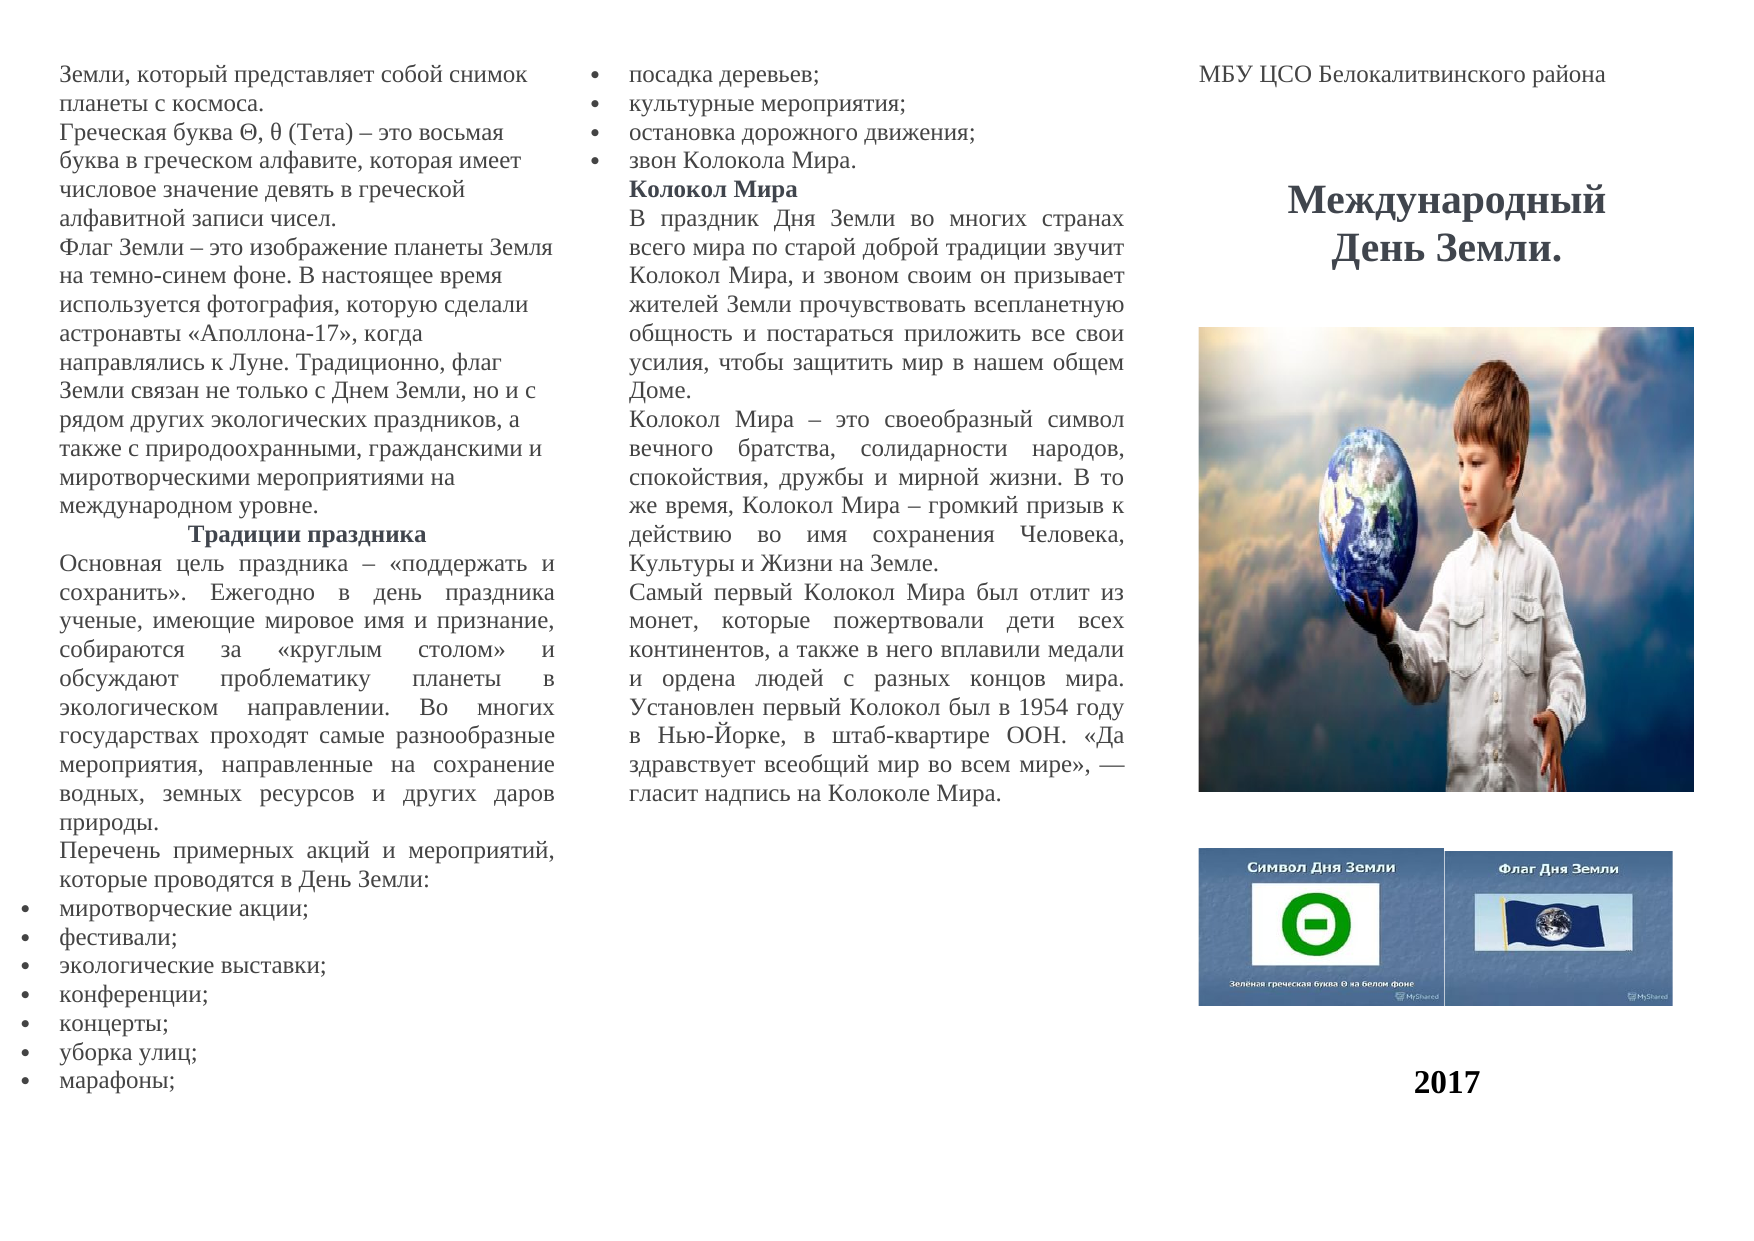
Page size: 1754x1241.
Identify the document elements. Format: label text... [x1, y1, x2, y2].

text Основная цель праздника – «поддержать и сохранить». Ежегодно в день праздника ученые, имеющие мировое имя и признание, собираются за «круглым столом» и обсуждают проблематику планеты в экологическом направлении. Во многих государствах проходят самые разнообразные мероприятия, направленные на сохранение водных, земных ресурсов и других даров природы. [59, 548, 555, 835]
list звон Колокола Мира. [592, 145, 1125, 174]
picture [1198, 848, 1673, 1006]
text Традиции праздника [59, 519, 555, 548]
list культурные мероприятия; [592, 88, 1125, 117]
list концерты; [22, 1008, 555, 1037]
text Колокол Мира – это своеобразный символ вечного братства, солидарности народов, спокойствия, дружбы и мирной жизни. В то же время, Колокол Мира – громкий призыв к действию во имя сохранения Человека, Культуры и Жизни на Земле. [629, 404, 1125, 577]
list уборка улиц; [22, 1037, 555, 1065]
text Перечень примерных акций и мероприятий, которые проводятся в День Земли: [59, 835, 555, 893]
picture [1198, 327, 1694, 792]
text 2017 [1199, 1063, 1695, 1101]
list марафоны; [22, 1065, 555, 1094]
text Самый первый Колокол Мира был отлит из монет, которые пожертвовали дети всех континентов, а также в него вплавили медали и ордена людей с разных концов мира. Установлен первый Колокол был в 1954 году в Нью-Йорке, в штаб-квартире ООН. «Да здравствует всеобщий мир во всем мире», — гласит надпись на Колоколе Мира. [629, 577, 1125, 807]
text МБУ ЦСО Белокалитвинского района [1199, 59, 1695, 88]
list экологические выставки; [22, 950, 555, 979]
text Колокол Мира [629, 174, 1125, 203]
list конференции; [22, 979, 555, 1008]
text Греческая буква Θ, θ (Тета) – это восьмая буква в греческом алфавите, которая имеет числовое значение девять в греческой алфавитной записи чисел. [59, 117, 555, 232]
text Флаг Земли – это изображение планеты Земля на темно-синем фоне. В настоящее время используется фотография, которую сделали астронавты «Аполлона-17», когда направлялись к Луне. Традиционно, флаг Земли связан не только с Днем Земли, но и с рядом других экологических праздников, а также с природоохранными, гражданскими и миротворческими мероприятиями на международном уровне. [59, 232, 555, 519]
list фестивали; [22, 922, 555, 950]
text День Земли. [1199, 222, 1695, 270]
list посадка деревьев; [592, 59, 1125, 88]
list миротворческие акции; [22, 893, 555, 922]
list остановка дорожного движения; [592, 117, 1125, 145]
text Международный [1199, 174, 1695, 222]
text В праздник Дня Земли во многих странах всего мира по старой доброй традиции звучит Колокол Мира, и звоном своим он призывает жителей Земли прочувствовать всепланетную общность и постараться приложить все свои усилия, чтобы защитить мир в нашем общем Доме. [629, 203, 1125, 404]
